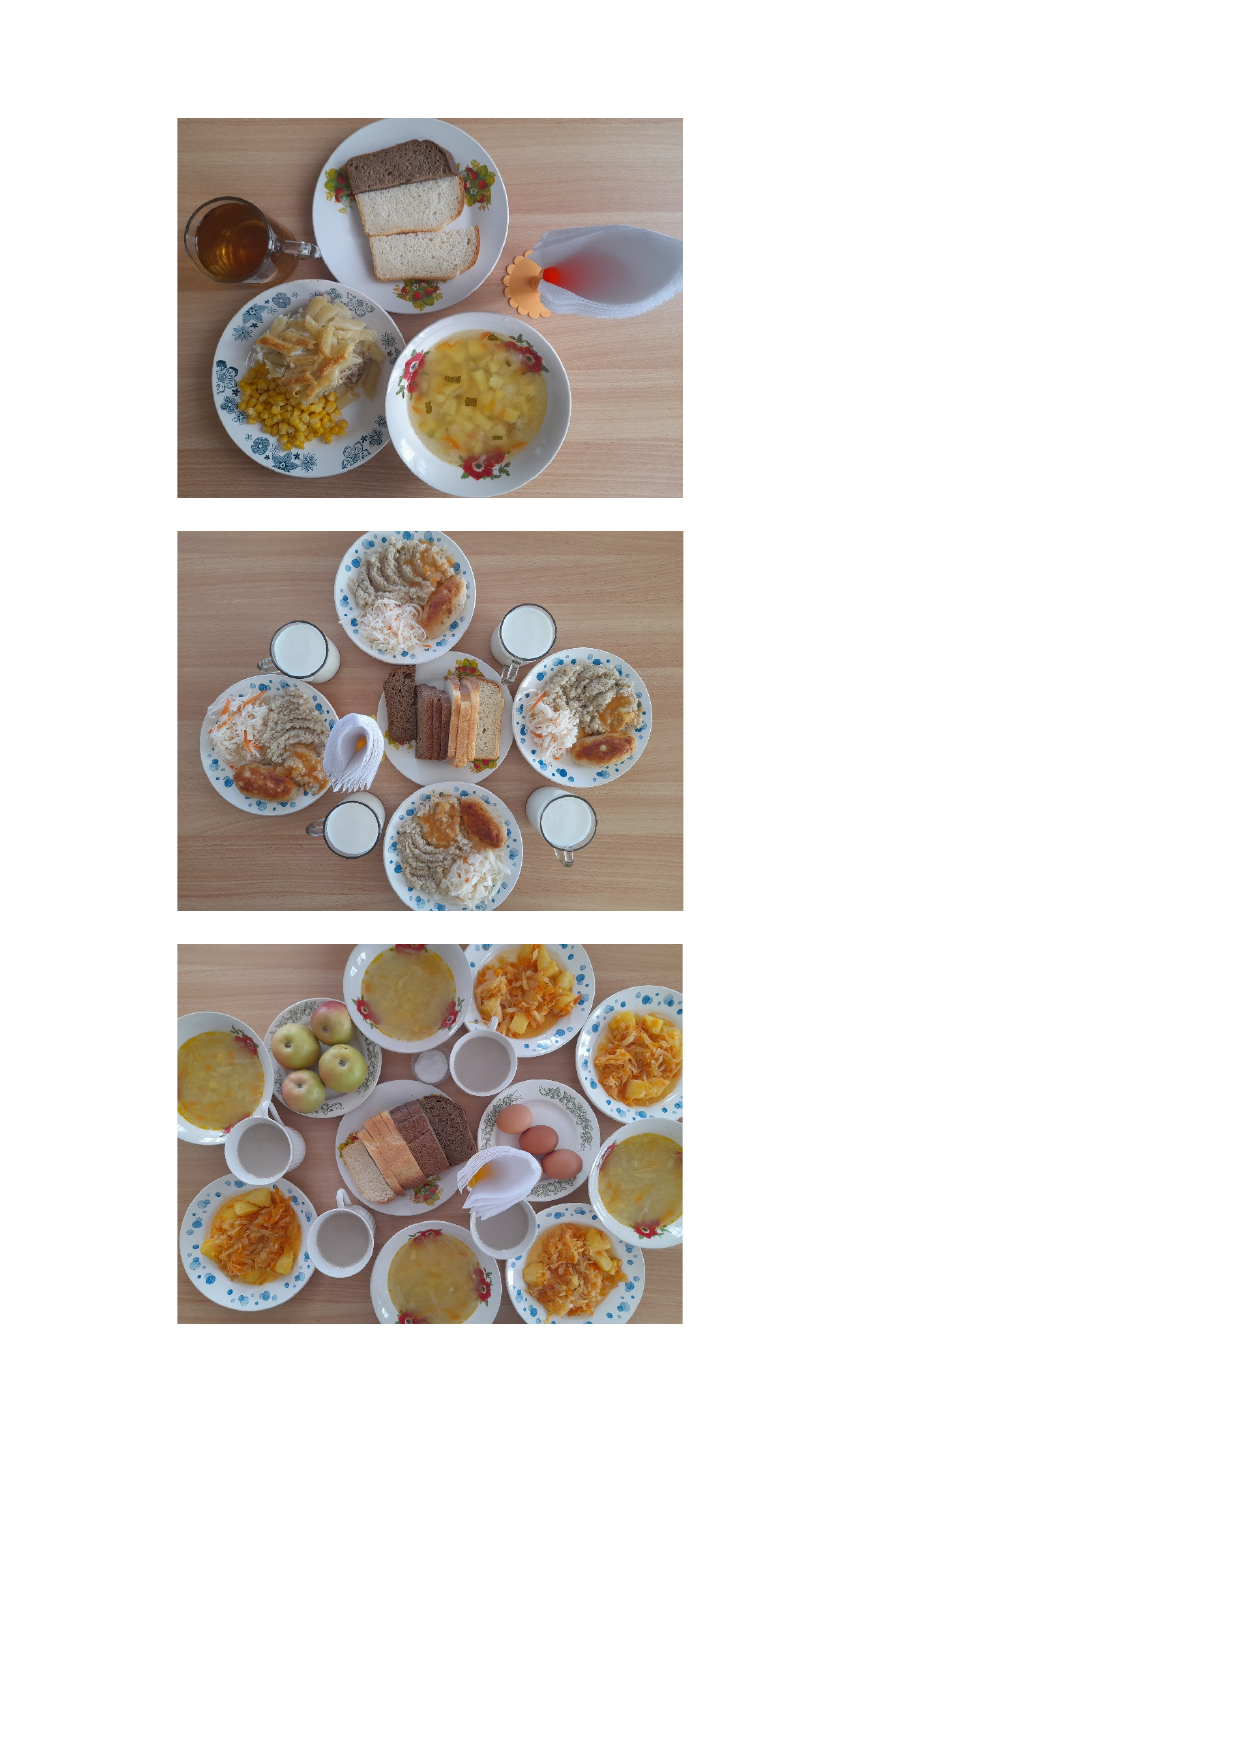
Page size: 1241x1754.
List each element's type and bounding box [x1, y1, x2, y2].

picture [177, 118, 683, 498]
picture [177, 531, 684, 911]
picture [177, 944, 683, 1324]
